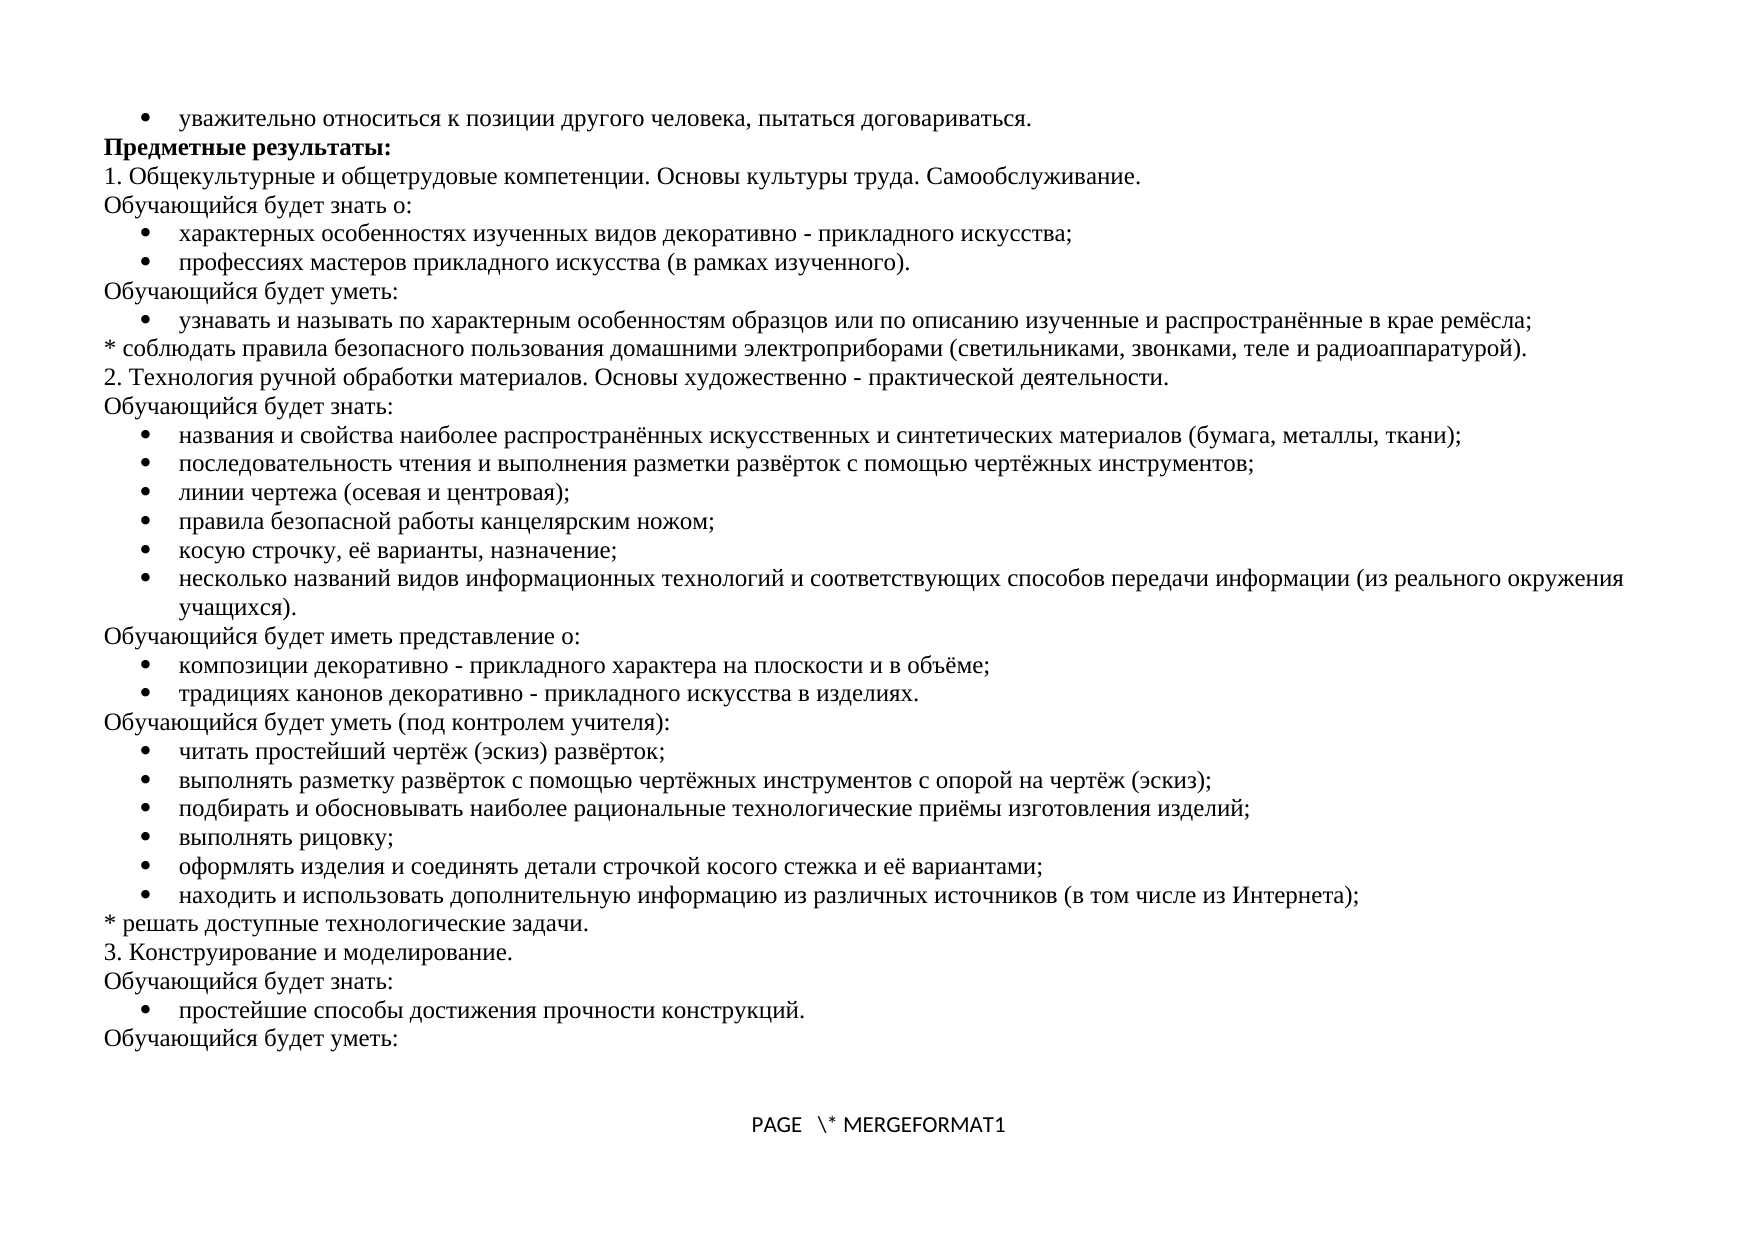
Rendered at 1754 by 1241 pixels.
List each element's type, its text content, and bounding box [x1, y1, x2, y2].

list последовательность чтения и выполнения разметки развёрток с помощью чертёжных инструментов; [141, 448, 1654, 477]
text Обучающийся будет уметь: [103, 276, 1654, 305]
text Обучающийся будет иметь представление о: [103, 621, 1654, 650]
text Обучающийся будет уметь (под контролем учителя): [103, 707, 1654, 736]
list уважительно относиться к позиции другого человека, пытаться договариваться. [141, 103, 1654, 132]
text * решать доступные технологические задачи. [103, 908, 1654, 937]
list оформлять изделия и соединять детали строчкой косого стежка и её вариантами; [141, 851, 1654, 880]
text Обучающийся будет уметь: [103, 1023, 1654, 1052]
text Обучающийся будет знать: [103, 391, 1654, 420]
list названия и свойства наиболее распространённых искусственных и синтетических материалов (бумага, металлы, ткани); [141, 420, 1654, 448]
list традициях канонов декоративно - прикладного искусства в изделиях. [141, 678, 1654, 707]
text 3. Конструирование и моделирование. [103, 937, 1654, 966]
text * соблюдать правила безопасного пользования домашними электроприборами (светильниками, звонками, теле и радиоаппаратурой). [103, 333, 1654, 362]
list профессиях мастеров прикладного искусства (в рамках изученного). [141, 247, 1654, 276]
list композиции декоративно - прикладного характера на плоскости и в объёме; [141, 650, 1654, 678]
list правила безопасной работы канцелярским ножом; [141, 506, 1654, 535]
list находить и использовать дополнительную информацию из различных источников (в том числе из Интернета); [141, 880, 1654, 908]
text 1. Общекультурные и общетрудовые компетенции. Основы культуры труда. Самообслуживание. [103, 161, 1654, 190]
list простейшие способы достижения прочности конструкций. [141, 995, 1654, 1023]
list несколько названий видов информационных технологий и соответствующих способов передачи информации (из реального окружения учащихся). [141, 563, 1654, 621]
text Обучающийся будет знать: [103, 966, 1654, 995]
text 2. Технология ручной обработки материалов. Основы художественно - практической деятельности. [103, 362, 1654, 391]
list выполнять рицовку; [141, 822, 1654, 851]
list линии чертежа (осевая и центровая); [141, 477, 1654, 506]
list выполнять разметку развёрток с помощью чертёжных инструментов с опорой на чертёж (эскиз); [141, 765, 1654, 793]
list подбирать и обосновывать наиболее рациональные технологические приёмы изготовления изделий; [141, 793, 1654, 822]
list читать простейший чертёж (эскиз) развёрток; [141, 736, 1654, 765]
list узнавать и называть по характерным особенностям образцов или по описанию изученные и распространённые в крае ремёсла; [141, 305, 1654, 333]
list характерных особенностях изученных видов декоративно - прикладного искусства; [141, 218, 1654, 247]
text Обучающийся будет знать о: [103, 190, 1654, 218]
list косую строчку, её варианты, назначение; [141, 535, 1654, 563]
text Предметные результаты: [103, 132, 1654, 161]
